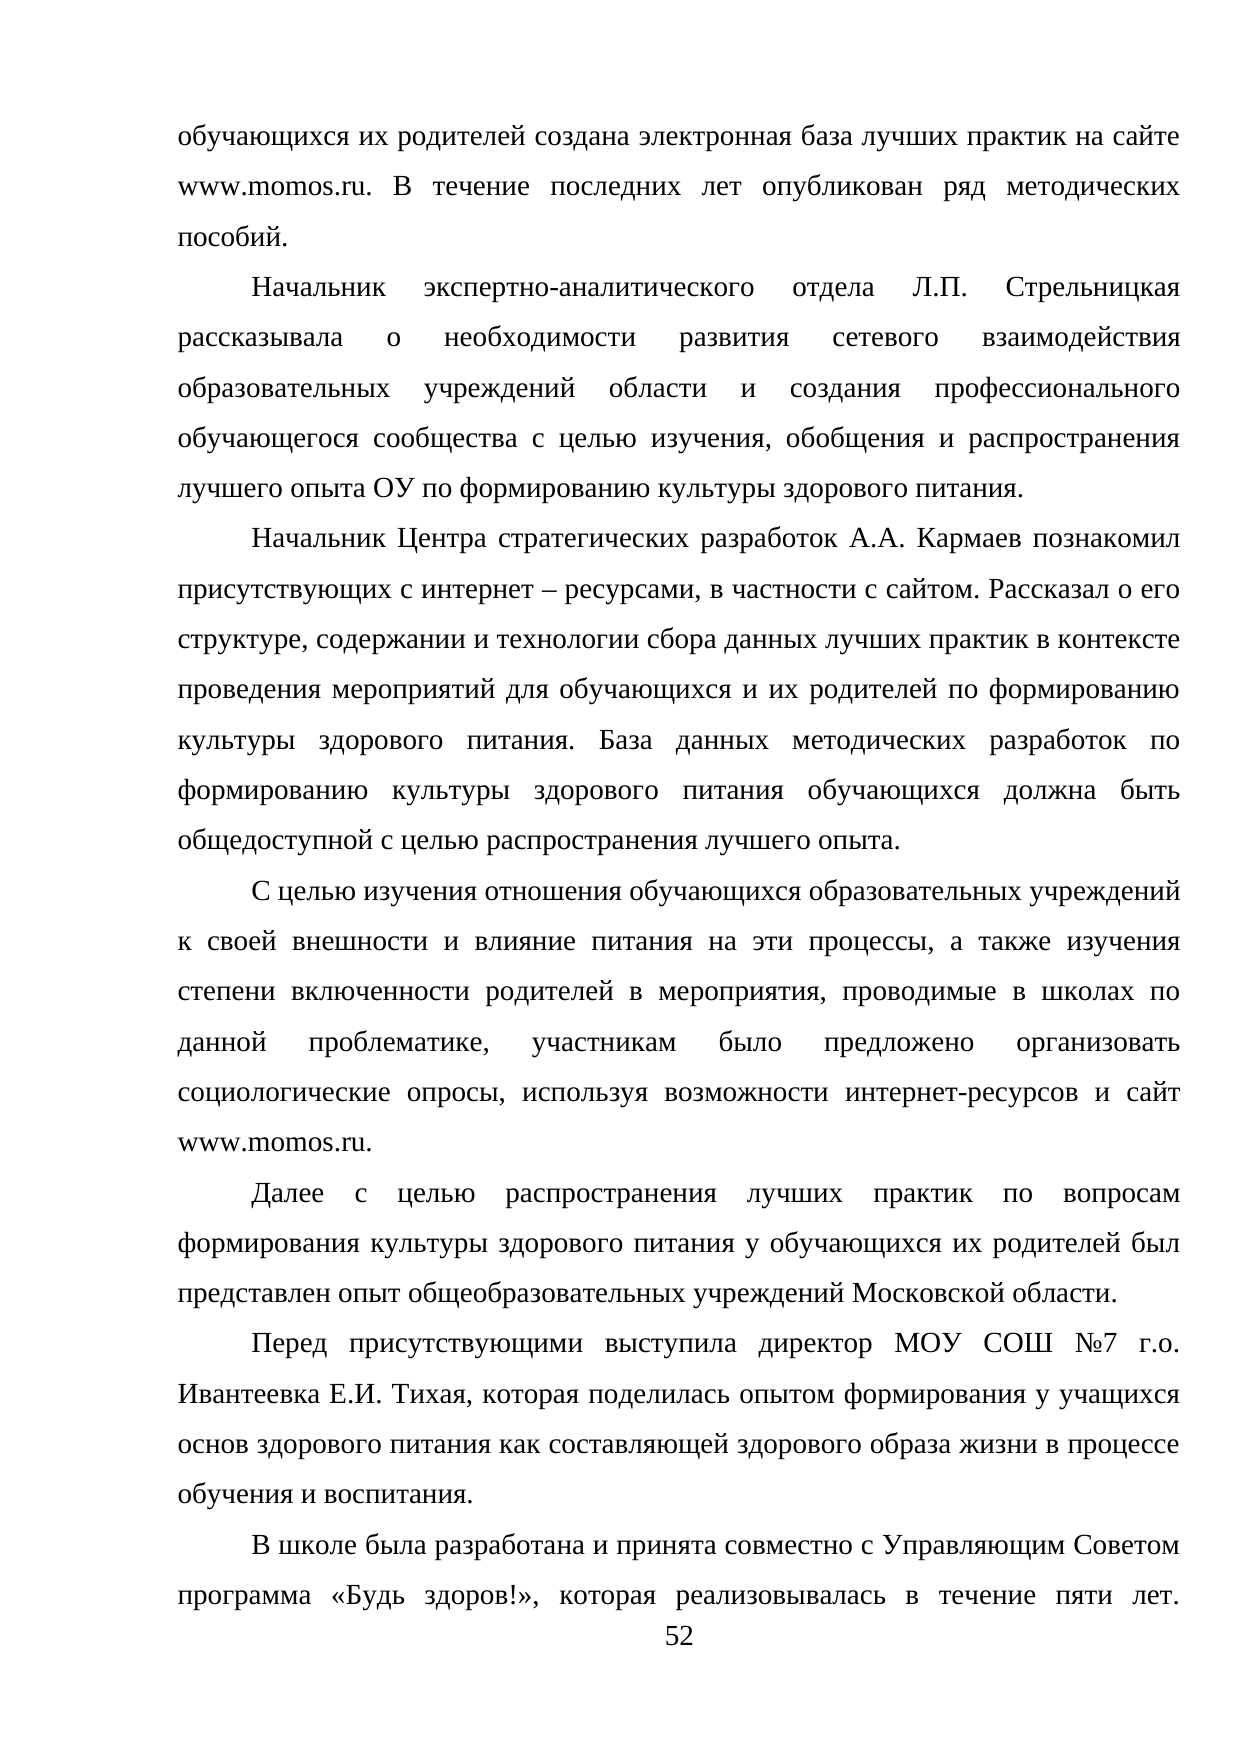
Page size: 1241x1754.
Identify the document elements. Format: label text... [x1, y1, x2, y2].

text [177, 1527, 1181, 1611]
text Далее с целью распространения лучших практик по вопросам формирования культуры здорового питания у обучающихся их родителей был представлен опыт общеобразовательных учреждений Московской области. [177, 1175, 1181, 1309]
text Начальник Центра стратегических разработок А.А. Кармаев познакомил присутствующих с интернет – ресурсами, в частности с сайтом. Рассказал о его структуре, содержании и технологии сбора данных лучших практик в контексте проведения мероприятий для обучающихся и их родителей по формированию культуры здорового питания. База данных методических разработок по формированию культуры здорового питания обучающихся должна быть общедоступной с целью распространения лучшего опыта. [177, 521, 1181, 856]
text Перед присутствующими выступила директор МОУ СОШ №7 г.о. Ивантеевка Е.И. Тихая, которая поделилась опытом формирования у учащихся основ здорового питания как составляющей здорового образа жизни в процессе обучения и воспитания. [177, 1326, 1181, 1510]
text С целью изучения отношения обучающихся образовательных учреждений к своей внешности и влияние питания на эти процессы, а также изучения степени включенности родителей в мероприятия, проводимые в школах по данной проблематике, участникам было предложено организовать социологические опросы, используя возможности интернет-ресурсов и сайт www.momos.ru. [177, 873, 1181, 1158]
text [177, 118, 1181, 252]
text Начальник экспертно-аналитического отдела Л.П. Стрельницкая рассказывала о необходимости развития сетевого взаимодействия образовательных учреждений области и создания профессионального обучающегося сообщества с целью изучения, обобщения и распространения лучшего опыта ОУ по формированию культуры здорового питания. [177, 269, 1181, 504]
